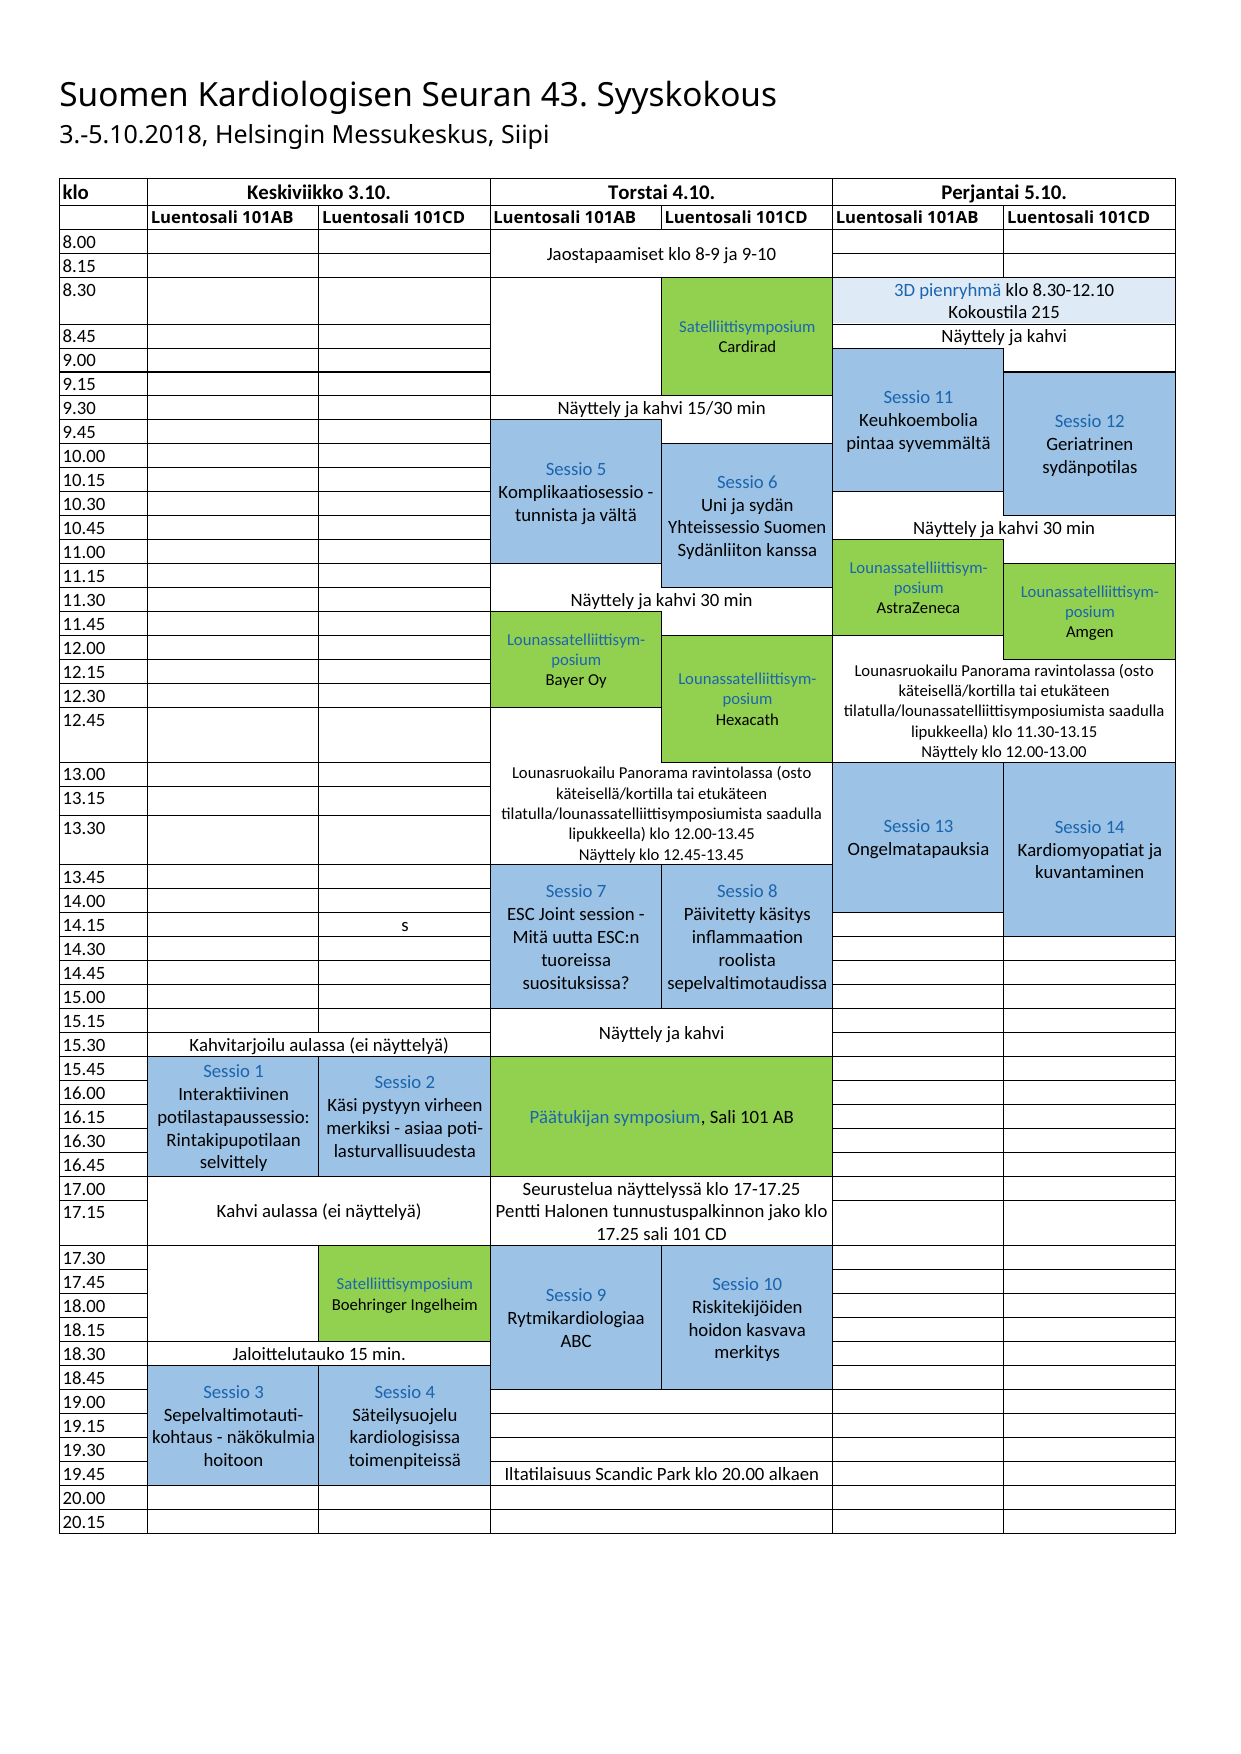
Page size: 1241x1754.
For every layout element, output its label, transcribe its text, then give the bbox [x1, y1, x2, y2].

table_cell 9.00 [60, 349, 147, 371]
table_cell [491, 1414, 832, 1437]
table_cell 11.00 [60, 540, 147, 563]
table_cell 20.00 [60, 1486, 147, 1509]
table_cell [1004, 1462, 1175, 1485]
table_cell 18.15 [60, 1318, 147, 1341]
table_cell 17.30 [60, 1246, 147, 1269]
table_cell [319, 961, 490, 984]
table_cell 19.15 [60, 1414, 147, 1437]
table_cell [148, 787, 318, 815]
table_cell [319, 373, 490, 395]
table_cell 9.45 [60, 420, 147, 443]
table_cell 13.45 [60, 865, 147, 888]
table_cell Sessio 6 Uni ja sydän Yhteissessio Suomen Sydänliiton kanssa [662, 444, 832, 587]
table_cell [833, 913, 1003, 936]
table_cell [491, 1486, 832, 1509]
table_cell Luentosali 101CD [319, 206, 490, 229]
table_cell [319, 763, 490, 786]
table_cell 10.30 [60, 492, 147, 515]
table_cell 8.00 [60, 230, 147, 253]
table_cell [319, 937, 490, 960]
table_cell [319, 612, 490, 635]
table_cell Luentosali 101CD [662, 206, 832, 229]
table_cell [833, 1486, 1003, 1509]
table_cell 13.00 [60, 763, 147, 786]
table_cell [1004, 985, 1175, 1008]
table_cell [319, 278, 490, 323]
table_cell 12.30 [60, 684, 147, 707]
table_cell [1004, 1366, 1175, 1389]
table_cell [1004, 1033, 1175, 1056]
table_cell [148, 612, 318, 635]
table_cell Päätukijan symposium, Sali 101 AB [491, 1057, 832, 1176]
table_cell 14.15 [60, 913, 147, 936]
table_cell [148, 420, 318, 443]
table_cell 10.45 [60, 516, 147, 539]
table_cell [148, 684, 318, 707]
table_cell [148, 254, 318, 277]
table_cell [833, 1510, 1003, 1533]
table_cell [1004, 1081, 1175, 1104]
table_cell 8.30 [60, 278, 147, 323]
table_cell [1004, 1438, 1175, 1461]
table_cell s [319, 913, 490, 936]
table_cell [491, 564, 661, 587]
table_cell [148, 961, 318, 984]
table_cell [1004, 1246, 1175, 1269]
table_cell [319, 588, 490, 611]
table_cell [319, 492, 490, 515]
table_cell 15.30 [60, 1033, 147, 1056]
table_cell [833, 1057, 1003, 1080]
table_cell [319, 636, 490, 659]
table_cell Lounassatelliittisym-posium Amgen [1004, 564, 1175, 659]
table_cell Sessio 11 Keuhkoembolia pintaa syvemmältä [833, 349, 1003, 491]
table_cell [1004, 961, 1175, 984]
table_cell [1004, 1318, 1175, 1341]
table_cell [833, 1201, 1003, 1245]
table_cell Lounasruokailu Panorama ravintolassa (osto käteisellä/kortilla tai etukäteen tilatulla/lounassatelliittisymposiumista saadulla lipukkeella) klo 12.00-13.45 Näyttely klo 12.45-13.45 [491, 762, 832, 864]
table_cell [319, 1009, 490, 1032]
table_cell [148, 985, 318, 1008]
table_cell [1004, 1153, 1175, 1176]
table_cell Sessio 10 Riskitekijöiden hoidon kasvava merkitys [662, 1246, 832, 1389]
table_cell [833, 1270, 1003, 1293]
table_cell 11.30 [60, 588, 147, 611]
table_cell Kahvi aulassa (ei näyttelyä) [148, 1177, 490, 1245]
table_cell 14.45 [60, 961, 147, 984]
table_cell [319, 889, 490, 912]
table_cell Iltatilaisuus Scandic Park klo 20.00 alkaen [491, 1462, 832, 1485]
table_cell 16.15 [60, 1105, 147, 1128]
table_cell 17.00 [60, 1177, 147, 1199]
table_cell Satelliittisymposium Cardirad [662, 278, 832, 395]
table_cell [1004, 254, 1175, 277]
table_cell 13.30 [60, 816, 147, 864]
table_cell [319, 865, 490, 888]
table_cell [319, 564, 490, 587]
table_cell Sessio 14 Kardiomyopatiat ja kuvantaminen [1004, 763, 1175, 936]
table_cell [491, 708, 661, 762]
table_cell Luentosali 101CD [1004, 206, 1175, 229]
table_cell [1004, 1129, 1175, 1152]
table_cell [319, 468, 490, 491]
table_cell [148, 1486, 318, 1509]
table_cell [1004, 1057, 1175, 1080]
table_cell [833, 1462, 1003, 1485]
table_header klo [60, 179, 147, 205]
table_cell Sessio 7 ESC Joint session - Mitä uutta ESC:n tuoreissa suosituksissa? [491, 865, 661, 1008]
table_cell Lounassatelliittisym-posium AstraZeneca [833, 540, 1003, 635]
table_cell 10.00 [60, 444, 147, 467]
table_cell 11.45 [60, 612, 147, 635]
table_cell [319, 444, 490, 467]
table_cell Sessio 9 Rytmikardiologiaa ABC [491, 1246, 661, 1389]
table_cell [319, 254, 490, 277]
table_cell [319, 787, 490, 815]
table_cell [1004, 1390, 1175, 1413]
table_cell Lounassatelliittisym-posium Bayer Oy [491, 612, 661, 707]
table_cell Lounasruokailu Panorama ravintolassa (osto käteisellä/kortilla tai etukäteen tilatulla/lounassatelliittisymposiumista saadulla lipukkeella) klo 11.30-13.15 Näyttely klo 12.00-13.00 [833, 659, 1175, 762]
table_cell [833, 1318, 1003, 1341]
table_cell [833, 1081, 1003, 1104]
table_cell [148, 349, 318, 371]
table_cell 11.15 [60, 564, 147, 587]
table_cell [833, 937, 1003, 960]
table_cell 12.45 [60, 708, 147, 762]
table_cell [148, 816, 318, 864]
table_cell [319, 230, 490, 253]
table_cell 14.30 [60, 937, 147, 960]
table_cell Näyttely ja kahvi [833, 325, 1175, 347]
table_cell [491, 1390, 832, 1413]
table_cell [833, 1438, 1003, 1461]
table_cell [833, 1009, 1003, 1032]
table_cell [148, 564, 318, 587]
table_cell Lounassatelliittisym-posium Hexacath [662, 636, 832, 762]
table_cell [148, 325, 318, 347]
table_cell [1004, 539, 1175, 563]
table_cell 18.00 [60, 1294, 147, 1317]
table_header Keskiviikko 3.10. [148, 179, 490, 205]
table_cell [833, 1294, 1003, 1317]
table_cell [833, 1342, 1003, 1365]
table_cell [148, 937, 318, 960]
table_header Torstai 4.10. [491, 179, 832, 205]
table_cell Sessio 2 Käsi pystyyn virheen merkiksi - asiaa poti-lasturvallisuudesta [319, 1057, 490, 1176]
text Suomen Kardiologisen Seuran 43. Syyskokous [59, 71, 1181, 116]
table_cell [148, 889, 318, 912]
table_cell Kahvitarjoilu aulassa (ei näyttelyä) [148, 1033, 490, 1056]
table_cell [1004, 1342, 1175, 1365]
table_cell Sessio 12 Geriatrinen sydänpotilas [1004, 373, 1175, 515]
table_cell [148, 865, 318, 888]
table_cell [148, 913, 318, 936]
table_cell Näyttely ja kahvi [491, 1009, 832, 1056]
table_cell Sessio 8 Päivitetty käsitys inflammaation roolista sepelvaltimotaudissa [662, 865, 832, 1008]
table_cell [148, 230, 318, 253]
table_header Perjantai 5.10. [833, 179, 1175, 205]
table_cell Luentosali 101AB [833, 206, 1003, 229]
table_cell Satelliittisymposium Boehringer Ingelheim [319, 1246, 490, 1341]
table_cell 19.30 [60, 1438, 147, 1461]
table_cell 10.15 [60, 468, 147, 491]
table_cell [833, 492, 1003, 515]
table_cell [1004, 1486, 1175, 1509]
table_cell [319, 660, 490, 683]
table_cell 18.30 [60, 1342, 147, 1365]
table_cell [833, 1177, 1003, 1199]
table_cell 16.00 [60, 1081, 147, 1104]
table_cell 9.15 [60, 373, 147, 395]
table_cell [148, 636, 318, 659]
table_cell Seurustelua näyttelyssä klo 17-17.25 Pentti Halonen tunnustuspalkinnon jako klo 17.25 sali 101 CD [491, 1177, 832, 1245]
table_cell [1004, 937, 1175, 960]
table_cell 8.45 [60, 325, 147, 347]
table_cell [319, 349, 490, 371]
table_cell 12.15 [60, 660, 147, 683]
table_cell 18.45 [60, 1366, 147, 1389]
table_cell Näyttely ja kahvi 30 min [833, 515, 1175, 539]
table_cell [491, 278, 661, 395]
table_cell [833, 636, 1003, 659]
table_cell Luentosali 101AB [491, 206, 661, 229]
table_cell [1004, 348, 1175, 371]
table_cell [1004, 1294, 1175, 1317]
table_cell [148, 763, 318, 786]
table_cell 19.45 [60, 1462, 147, 1485]
table_cell [491, 1510, 832, 1533]
table_cell [833, 254, 1003, 277]
table_cell [833, 961, 1003, 984]
table_cell [148, 1246, 318, 1341]
table_cell [833, 1129, 1003, 1152]
table_cell Sessio 13 Ongelmatapauksia [833, 763, 1003, 912]
table_cell [148, 444, 318, 467]
table_cell [833, 1414, 1003, 1437]
table_cell [148, 373, 318, 395]
table_cell Sessio 1 Interaktiivinen potilastapaussessio: Rintakipupotilaan selvittely [148, 1057, 318, 1176]
table_cell [833, 1153, 1003, 1176]
table_cell 15.45 [60, 1057, 147, 1080]
table_cell [148, 540, 318, 563]
table_cell 15.15 [60, 1009, 147, 1032]
table_cell 20.15 [60, 1510, 147, 1533]
table_cell 12.00 [60, 636, 147, 659]
table_cell Sessio 4 Säteilysuojelu kardiologisissa toimenpiteissä [319, 1366, 490, 1485]
table_cell Sessio 5 Komplikaatiosessio -tunnista ja vältä [491, 420, 661, 563]
table_cell [319, 540, 490, 563]
table_cell [1004, 1414, 1175, 1437]
table_cell 14.00 [60, 889, 147, 912]
table_cell [1004, 1201, 1175, 1245]
table_cell [491, 1438, 832, 1461]
table_cell [319, 816, 490, 864]
table_cell [833, 1390, 1003, 1413]
table_cell [319, 516, 490, 539]
table_cell 19.00 [60, 1390, 147, 1413]
table_cell [833, 230, 1003, 253]
table_cell [148, 278, 318, 323]
table_cell 16.45 [60, 1153, 147, 1176]
table_cell [148, 660, 318, 683]
table_cell 13.15 [60, 787, 147, 815]
table_cell [148, 588, 318, 611]
table_cell [319, 325, 490, 347]
table_cell Luentosali 101AB [148, 206, 318, 229]
table_cell [319, 420, 490, 443]
table_cell Näyttely ja kahvi 30 min [491, 587, 832, 611]
table_cell [148, 1009, 318, 1032]
table_cell [1004, 1177, 1175, 1199]
table_cell Näyttely ja kahvi 15/30 min [491, 396, 832, 419]
table_cell Jaloittelutauko 15 min. [148, 1342, 490, 1365]
table_cell Sessio 3 Sepelvaltimotauti-kohtaus - näkökulmia hoitoon [148, 1366, 318, 1485]
table_cell [319, 396, 490, 419]
table_cell [833, 1105, 1003, 1128]
table_cell [1004, 1105, 1175, 1128]
table_cell [319, 1510, 490, 1533]
table_cell 9.30 [60, 396, 147, 419]
table_cell [148, 516, 318, 539]
table_cell [833, 985, 1003, 1008]
table_cell [148, 396, 318, 419]
table_cell [1004, 1510, 1175, 1533]
table_cell [662, 419, 832, 443]
table_cell [319, 708, 490, 762]
table_cell [319, 985, 490, 1008]
table_cell [833, 1366, 1003, 1389]
table_cell Jaostapaamiset klo 8-9 ja 9-10 [491, 230, 832, 277]
table_cell 17.15 [60, 1201, 147, 1245]
table_cell [1004, 1009, 1175, 1032]
table_cell [662, 611, 832, 635]
table_cell [1004, 230, 1175, 253]
table_cell [148, 708, 318, 762]
table_cell [1004, 1270, 1175, 1293]
table_cell 8.15 [60, 254, 147, 277]
table_cell [319, 684, 490, 707]
text 3.-5.10.2018, Helsingin Messukeskus, Siipi [59, 116, 1181, 150]
table_cell [319, 1486, 490, 1509]
table_cell [148, 492, 318, 515]
table_cell [148, 1510, 318, 1533]
table_cell [148, 468, 318, 491]
table_cell 3D pienryhmä klo 8.30-12.10 Kokoustila 215 [833, 278, 1175, 323]
table_cell 15.00 [60, 985, 147, 1008]
table_cell 17.45 [60, 1270, 147, 1293]
table_cell [833, 1033, 1003, 1056]
table_cell [833, 1246, 1003, 1269]
table_cell 16.30 [60, 1129, 147, 1152]
table_cell [60, 206, 147, 229]
